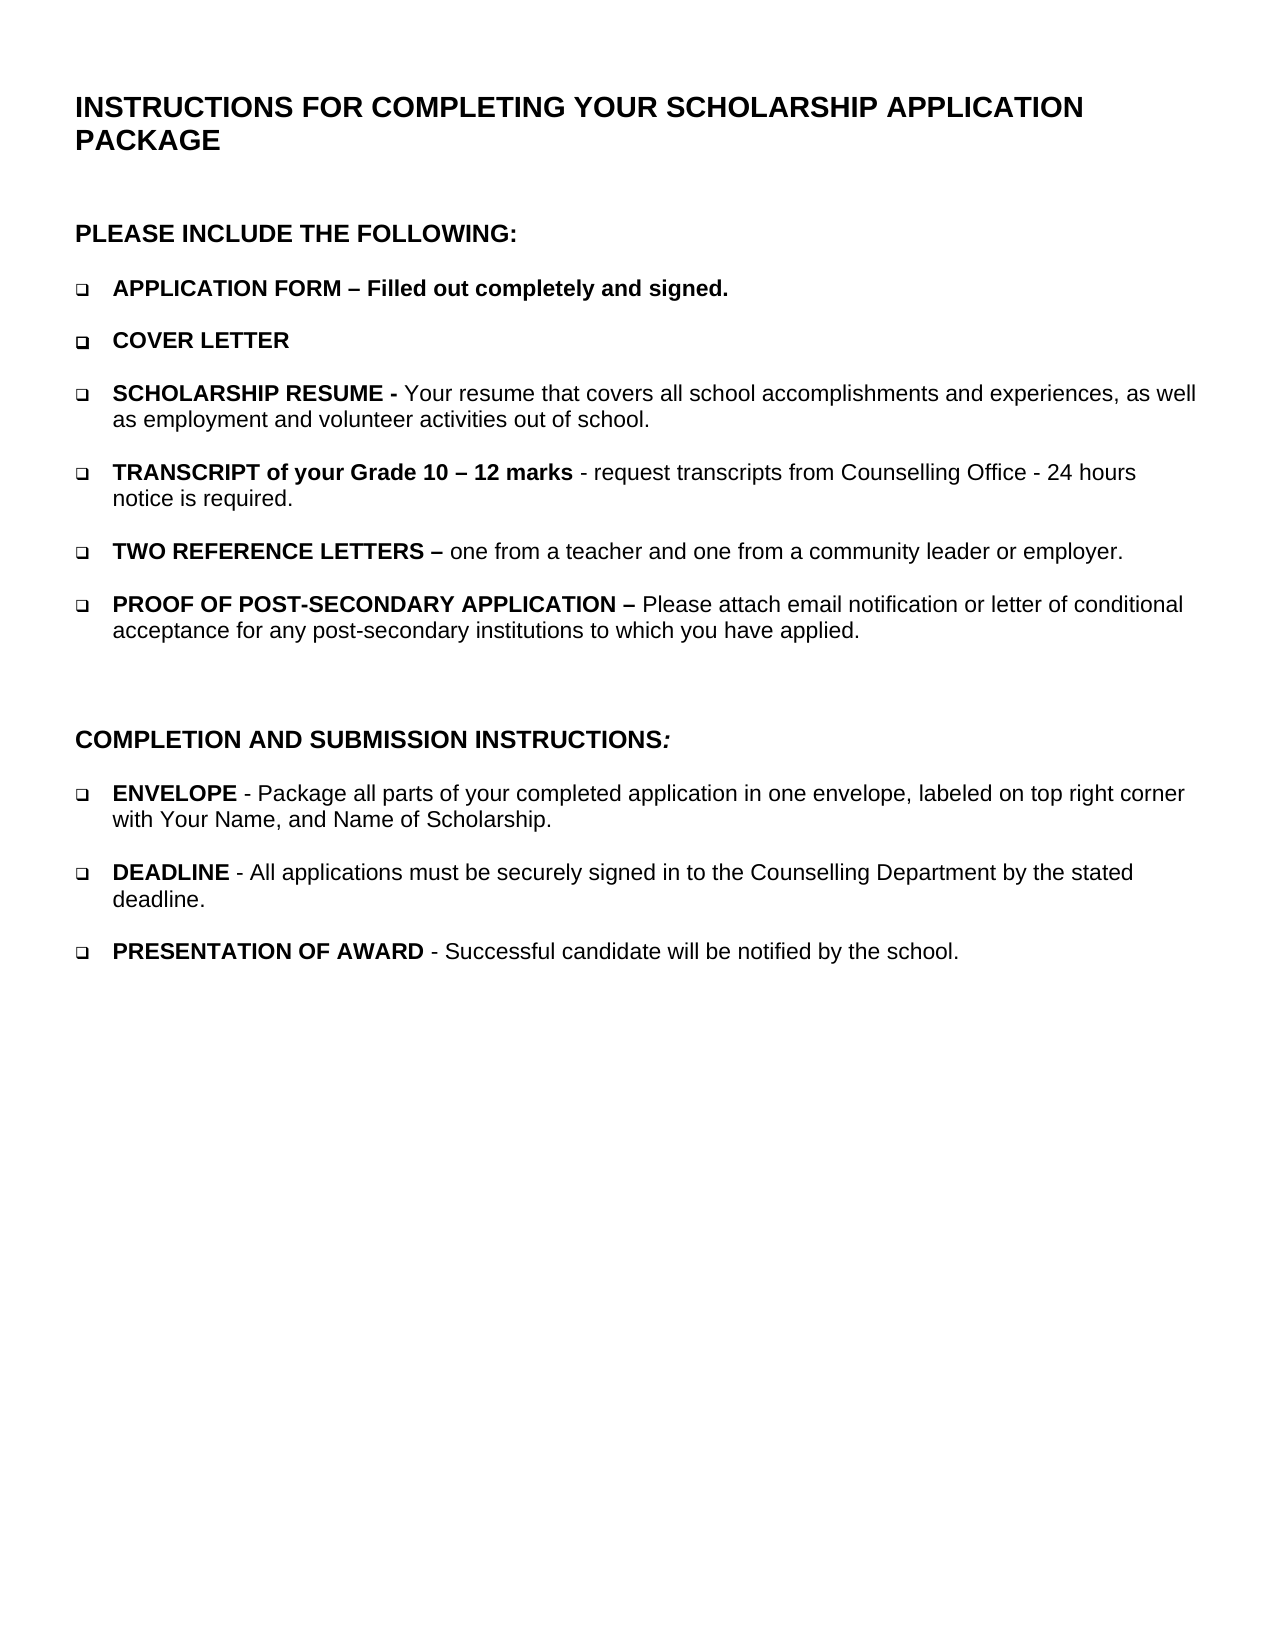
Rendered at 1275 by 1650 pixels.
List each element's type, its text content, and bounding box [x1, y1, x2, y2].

list PROOF OF POST-SECONDARY APPLICATION – Please attach email notification or letter of conditional acceptance for any post-secondary institutions to which you have applied. [75, 591, 1200, 644]
list COVER LETTER [75, 327, 1233, 354]
list SCHOLARSHIP RESUME - Your resume that covers all school accomplishments and experiences, as well as employment and volunteer activities out of school. [75, 380, 1200, 432]
text INSTRUCTIONS FOR COMPLETING YOUR SCHOLARSHIP APPLICATION PACKAGE [75, 90, 1201, 157]
subtitle COMPLETION AND SUBMISSION INSTRUCTIONS: [75, 725, 1233, 754]
list PRESENTATION OF AWARD - Successful candidate will be notified by the school. [75, 938, 1233, 964]
subtitle PLEASE INCLUDE THE FOLLOWING: [75, 219, 1233, 248]
subtitle APPLICATION FORM – Filled out completely and signed. [75, 275, 1233, 301]
list TWO REFERENCE LETTERS – one from a teacher and one from a community leader or employer. [75, 538, 1233, 564]
list TRANSCRIPT of your Grade 10 – 12 marks - request transcripts from Counselling Office - 24 hours notice is required. [75, 459, 1201, 512]
list DEADLINE - All applications must be securely signed in to the Counselling Department by the stated deadline. [75, 859, 1201, 912]
list ENVELOPE - Package all parts of your completed application in one envelope, labeled on top right corner with Your Name, and Name of Scholarship. [75, 780, 1200, 833]
